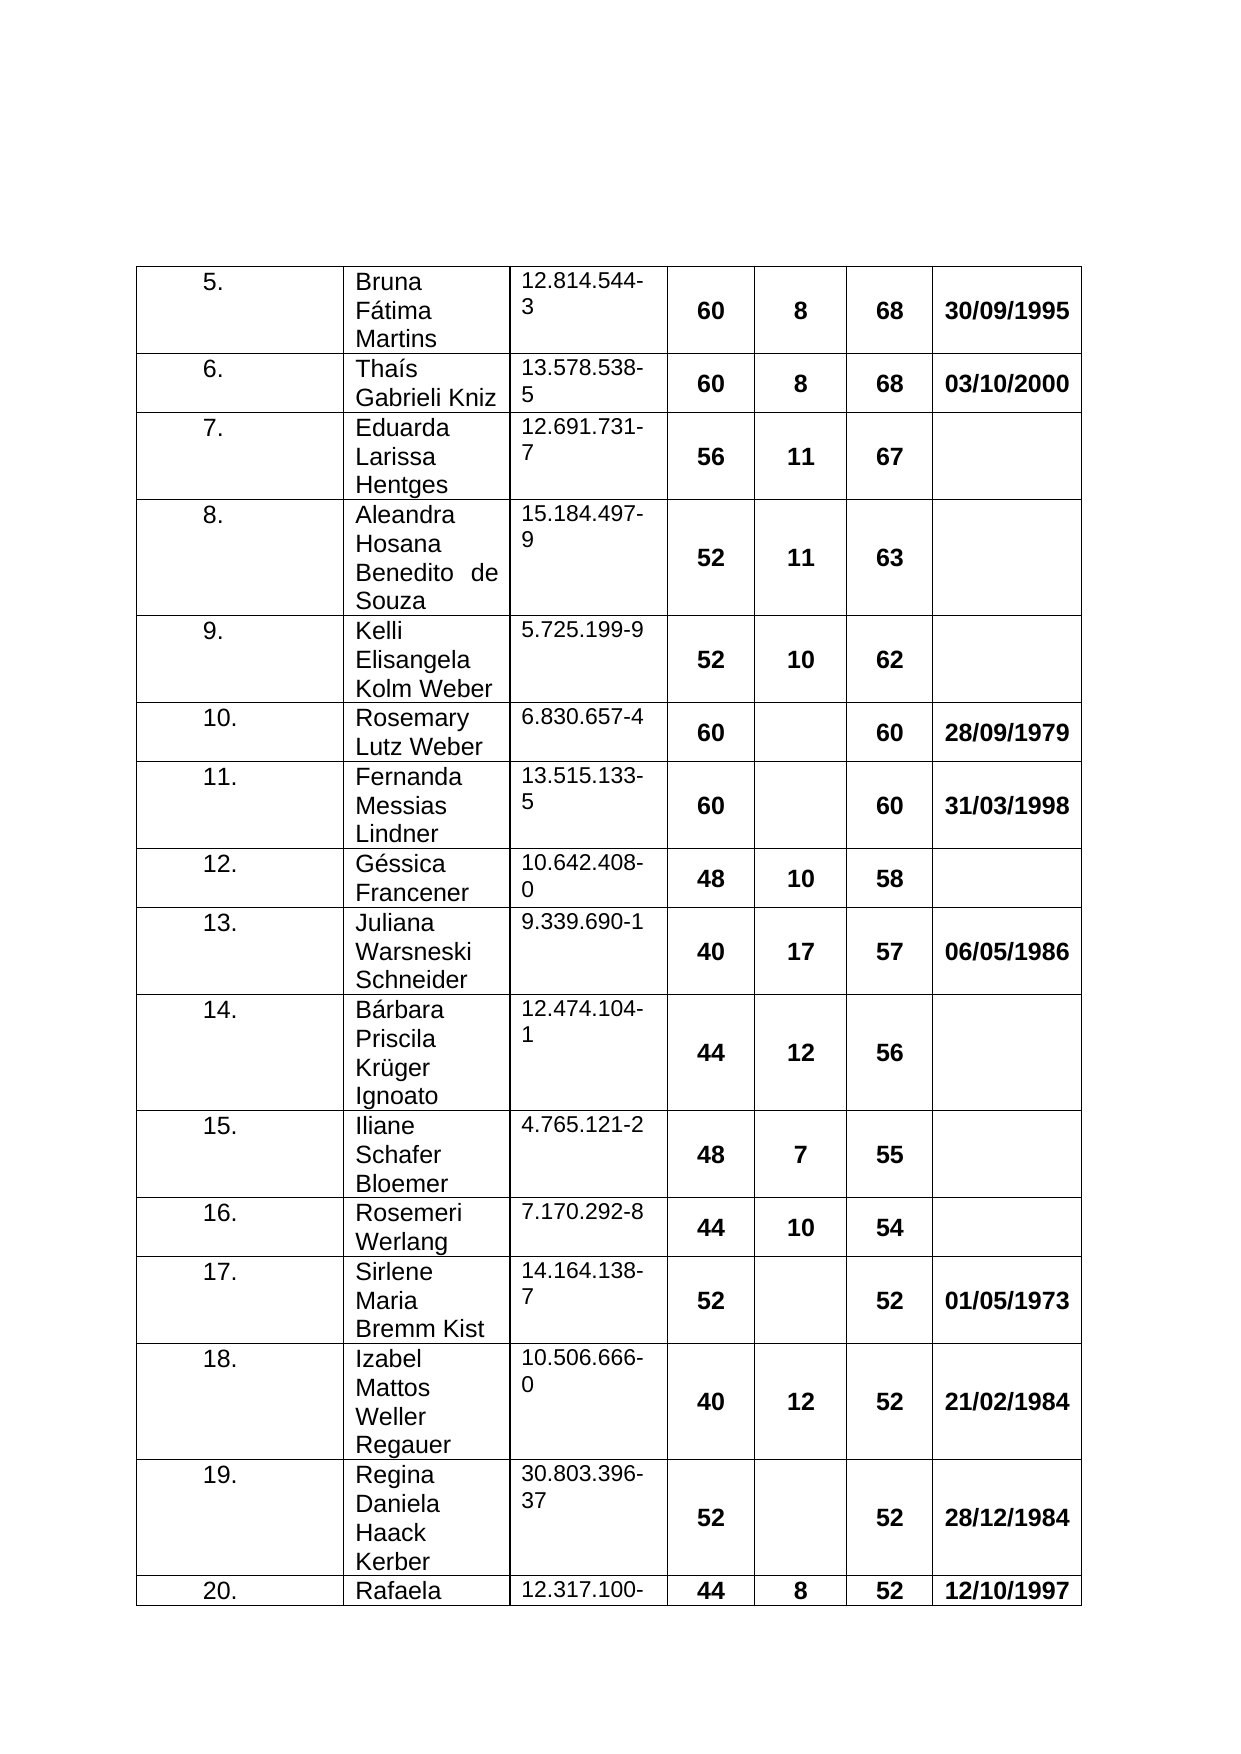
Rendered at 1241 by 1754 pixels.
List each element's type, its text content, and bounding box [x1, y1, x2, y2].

table_cell 54 [847, 1198, 932, 1256]
table_cell 10.642.408-0 [511, 849, 667, 907]
table_cell [137, 354, 343, 412]
table_cell 52 [668, 1257, 754, 1343]
table_cell 11 [755, 500, 846, 615]
table_cell [755, 1257, 846, 1343]
table_cell 57 [847, 908, 932, 994]
table_cell 63 [847, 500, 932, 615]
table_cell 68 [847, 267, 932, 353]
table_cell [137, 1460, 343, 1575]
table_cell Iliane Schafer Bloemer [344, 1111, 509, 1197]
table_cell 12 [755, 995, 846, 1110]
table_cell 60 [668, 762, 754, 848]
table_cell Sirlene Maria Bremm Kist [344, 1257, 509, 1343]
table_cell [137, 1111, 343, 1197]
table_cell 12 [755, 1344, 846, 1459]
table_cell [137, 500, 343, 615]
table_cell [755, 762, 846, 848]
table_cell 6.830.657-4 [511, 703, 667, 761]
table_cell [137, 616, 343, 702]
table_cell [933, 849, 1081, 907]
table_cell 60 [668, 354, 754, 412]
table_cell 17 [755, 908, 846, 994]
table_cell 8 [755, 354, 846, 412]
table_cell [137, 413, 343, 499]
table_cell [755, 703, 846, 761]
table_cell 15.184.497-9 [511, 500, 667, 615]
table_cell [933, 413, 1081, 499]
table_cell 21/02/1984 [933, 1344, 1081, 1459]
table_cell 12.474.104-1 [511, 995, 667, 1110]
table_cell [137, 762, 343, 848]
table_cell 58 [847, 849, 932, 907]
table_cell 12.317.100-4 [511, 1576, 667, 1605]
table_cell [137, 908, 343, 994]
table_cell 56 [847, 995, 932, 1110]
table_cell Kelli Elisangela Kolm Weber [344, 616, 509, 702]
table_cell [933, 1111, 1081, 1197]
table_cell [344, 1576, 509, 1605]
table_cell 12.691.731-7 [511, 413, 667, 499]
table_cell 06/05/1986 [933, 908, 1081, 994]
table_cell 8 [755, 267, 846, 353]
table_cell [755, 1460, 846, 1575]
table_cell 13.515.133-5 [511, 762, 667, 848]
table_cell Bárbara Priscila Krüger Ignoato [344, 995, 509, 1110]
table_cell 44 [668, 1198, 754, 1256]
table_cell Aleandra Hosana Benedito de Souza [344, 500, 509, 615]
table_cell [137, 1198, 343, 1256]
table_cell 40 [668, 908, 754, 994]
table_cell 10 [755, 616, 846, 702]
table_cell 68 [847, 354, 932, 412]
table_cell 56 [668, 413, 754, 499]
table_cell 60 [668, 703, 754, 761]
table_cell 55 [847, 1111, 932, 1197]
table_cell 52 [847, 1576, 932, 1605]
table_cell Thaís Gabrieli Kniz [344, 354, 509, 412]
table_cell 28/12/1984 [933, 1460, 1081, 1575]
table_cell 60 [668, 267, 754, 353]
table_cell Regina Daniela Haack Kerber [344, 1460, 509, 1575]
table_cell Juliana Warsneski Schneider [344, 908, 509, 994]
table_cell 52 [668, 1460, 754, 1575]
table_cell 52 [847, 1257, 932, 1343]
table_cell 52 [847, 1460, 932, 1575]
table_cell [933, 1198, 1081, 1256]
table_cell 44 [668, 995, 754, 1110]
table_cell [933, 995, 1081, 1110]
table_cell 31/03/1998 [933, 762, 1081, 848]
table_cell 7.170.292-8 [511, 1198, 667, 1256]
table_cell 13.578.538-5 [511, 354, 667, 412]
table_cell 10 [755, 1198, 846, 1256]
table_cell Eduarda Larissa Hentges [344, 413, 509, 499]
table_cell 48 [668, 1111, 754, 1197]
table_cell Rosemeri Werlang [344, 1198, 509, 1256]
table_cell 67 [847, 413, 932, 499]
table_cell 5.725.199-9 [511, 616, 667, 702]
table_cell 10 [755, 849, 846, 907]
table_cell 12.814.544-3 [511, 267, 667, 353]
table_cell 28/09/1979 [933, 703, 1081, 761]
table_cell 12/10/1997 [933, 1576, 1081, 1605]
table_cell 8 [755, 1576, 846, 1605]
table_cell 7 [755, 1111, 846, 1197]
table_cell [137, 703, 343, 761]
table_cell 52 [668, 616, 754, 702]
table_cell 11 [755, 413, 846, 499]
table_cell 44 [668, 1576, 754, 1605]
table_cell Géssica Francener [344, 849, 509, 907]
table_cell [137, 995, 343, 1110]
table_cell 40 [668, 1344, 754, 1459]
table_cell 30/09/1995 [933, 267, 1081, 353]
table_cell 60 [847, 703, 932, 761]
table_cell 30.803.396-37 [511, 1460, 667, 1575]
table_cell [137, 1344, 343, 1459]
table_cell Rosemary Lutz Weber [344, 703, 509, 761]
table_cell [933, 500, 1081, 615]
table_cell 48 [668, 849, 754, 907]
table_cell 03/10/2000 [933, 354, 1081, 412]
table_cell Bruna Fátima Martins [344, 267, 509, 353]
table_cell [137, 849, 343, 907]
table_cell 52 [847, 1344, 932, 1459]
table_cell 52 [668, 500, 754, 615]
table_cell [933, 616, 1081, 702]
table_cell 10.506.666-0 [511, 1344, 667, 1459]
table_cell [137, 267, 343, 353]
table_cell 62 [847, 616, 932, 702]
table_cell 4.765.121-2 [511, 1111, 667, 1197]
table_cell Fernanda Messias Lindner [344, 762, 509, 848]
table_cell 9.339.690-1 [511, 908, 667, 994]
table_cell 01/05/1973 [933, 1257, 1081, 1343]
table_cell 14.164.138-7 [511, 1257, 667, 1343]
table_cell 60 [847, 762, 932, 848]
table_cell [137, 1576, 343, 1605]
table_cell Izabel Mattos Weller Regauer [344, 1344, 509, 1459]
table_cell [137, 1257, 343, 1343]
